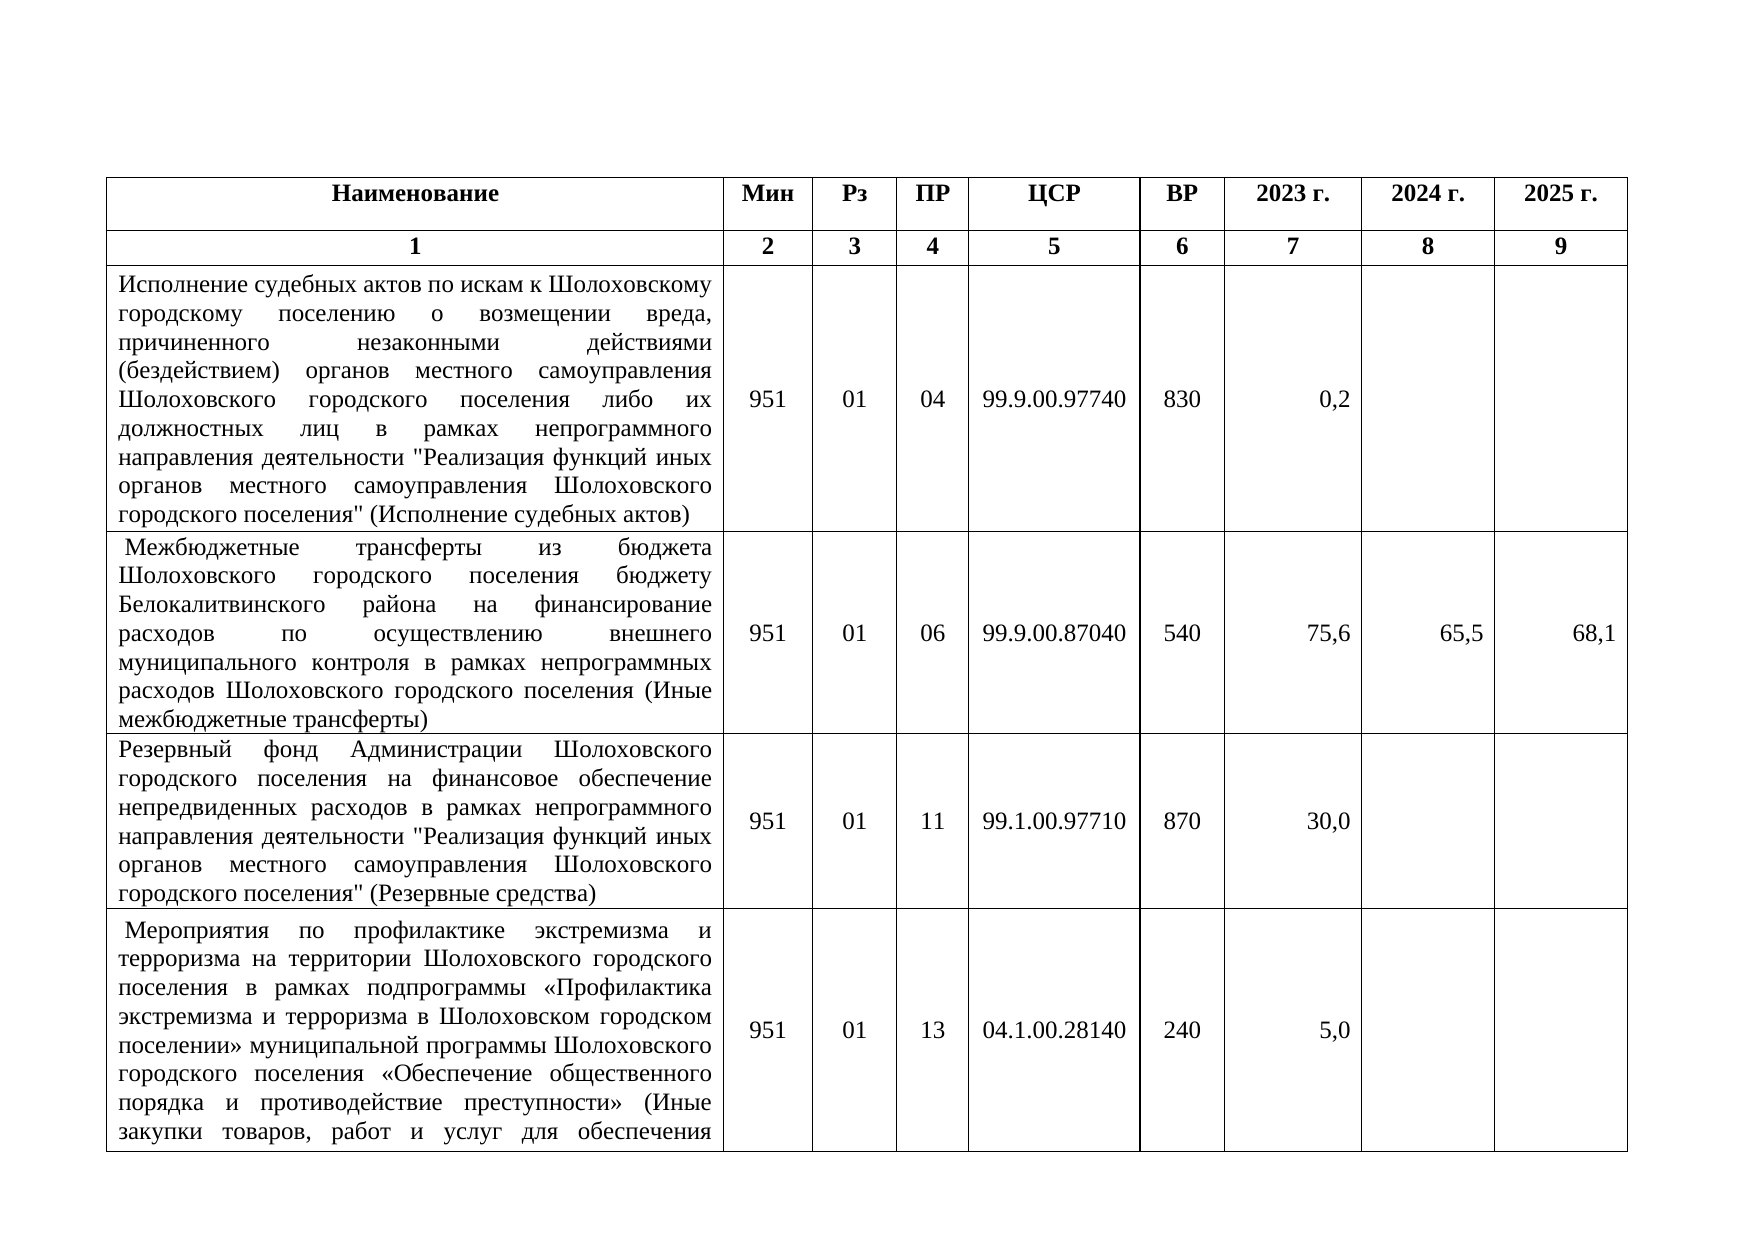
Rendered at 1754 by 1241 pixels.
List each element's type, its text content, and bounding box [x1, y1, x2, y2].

table_header 2023 г. [1225, 178, 1361, 230]
table_cell 99.9.00.87040 [969, 532, 1139, 733]
table_cell 7 [1225, 231, 1361, 265]
table_cell 99.1.00.97710 [969, 734, 1139, 908]
table_cell 240 [1141, 909, 1224, 1151]
table_cell 01 [813, 734, 896, 908]
table_cell Исполнение судебных актов по искам к Шолоховскому городскому поселению о возмещении вреда, причиненного незаконными действиями (бездействием) органов местного самоуправления Шолоховского городского поселения либо их должностных лиц в рамках непрограммного направления деятельности "Реализация функций иных органов местного самоуправления Шолоховского городского поселения" (Исполнение судебных актов) [107, 266, 723, 531]
table_cell 06 [897, 532, 968, 733]
table_header 2025 г. [1495, 178, 1627, 230]
table_cell 951 [724, 734, 812, 908]
table_cell 04.1.00.28140 [969, 909, 1139, 1151]
table_cell [1495, 266, 1627, 531]
table_cell 9 [1495, 231, 1627, 265]
table_cell 3 [813, 231, 896, 265]
table_cell 2 [724, 231, 812, 265]
table_cell 830 [1141, 266, 1224, 531]
table_cell 75,6 [1225, 532, 1361, 733]
table_cell 951 [724, 266, 812, 531]
table_cell 5 [969, 231, 1139, 265]
table_cell 13 [897, 909, 968, 1151]
table_cell 04 [897, 266, 968, 531]
table_cell 951 [724, 909, 812, 1151]
table_cell [1495, 734, 1627, 908]
table_cell 870 [1141, 734, 1224, 908]
table_cell [1362, 909, 1494, 1151]
table_cell 01 [813, 266, 896, 531]
table_cell 65,5 [1362, 532, 1494, 733]
table_header Мин [724, 178, 812, 230]
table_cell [107, 909, 723, 1151]
table_cell 68,1 [1495, 532, 1627, 733]
table_cell Резервный фонд Администрации Шолоховского городского поселения на финансовое обеспечение непредвиденных расходов в рамках непрограммного направления деятельности "Реализация функций иных органов местного самоуправления Шолоховского городского поселения" (Резервные средства) [107, 734, 723, 908]
table_header 2024 г. [1362, 178, 1494, 230]
table_cell 5,0 [1225, 909, 1361, 1151]
table_header ПР [897, 178, 968, 230]
table_cell 6 [1141, 231, 1224, 265]
table_header ВР [1141, 178, 1224, 230]
table_header ЦСР [969, 178, 1139, 230]
table_cell 4 [897, 231, 968, 265]
table_cell Межбюджетные трансферты из бюджета Шолоховского городского поселения бюджету Белокалитвинского района на финансирование расходов по осуществлению внешнего муниципального контроля в рамках непрограммных расходов Шолоховского городского поселения (Иные межбюджетные трансферты) [107, 532, 723, 733]
table_cell [1362, 266, 1494, 531]
table_cell 99.9.00.97740 [969, 266, 1139, 531]
table_cell 1 [107, 231, 723, 265]
table_cell 951 [724, 532, 812, 733]
table_cell 30,0 [1225, 734, 1361, 908]
table_cell [1362, 734, 1494, 908]
table_cell 01 [813, 909, 896, 1151]
table_cell 0,2 [1225, 266, 1361, 531]
table_cell [1495, 909, 1627, 1151]
table_header Рз [813, 178, 896, 230]
table_cell 01 [813, 532, 896, 733]
table_cell 11 [897, 734, 968, 908]
table_cell 540 [1141, 532, 1224, 733]
table_cell 8 [1362, 231, 1494, 265]
table_header Наименование [107, 178, 723, 230]
